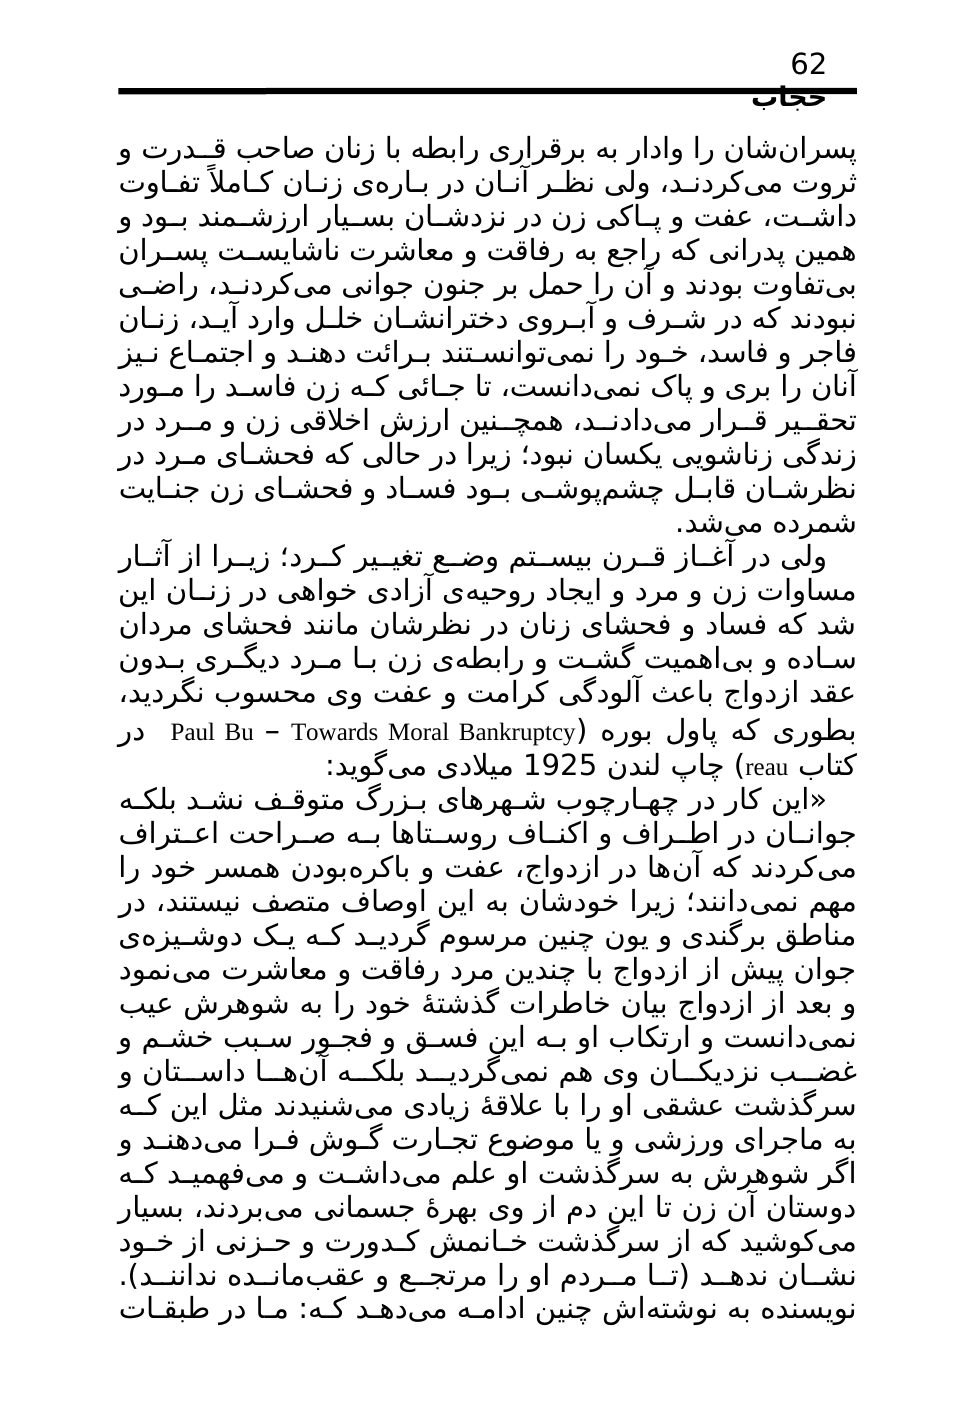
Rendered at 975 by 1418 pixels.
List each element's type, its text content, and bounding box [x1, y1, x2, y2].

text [118, 782, 857, 1326]
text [118, 132, 857, 539]
text ولی در آغاز قرن بیستم وضع تغییر کرد؛ زیرا از آثار مساوات زن و مرد و ایجاد روحیه‌ی آزادی خواهی در زنان این شد که فساد و فحشای زنان در نظرشان مانند فحشای مردان ساده و بی‌اهمیت گشت و رابطه‌ی زن با مرد دیگری بدون عقد ازدواج باعث آلودگی کرامت و عفت وی محسوب نگردید، بطوری که پاول بوره (Paul Bu – Towards Moral Bankruptcy در کتاب reau) چاپ لندن 1925 میلادی می‌گوید: [118, 539, 857, 782]
